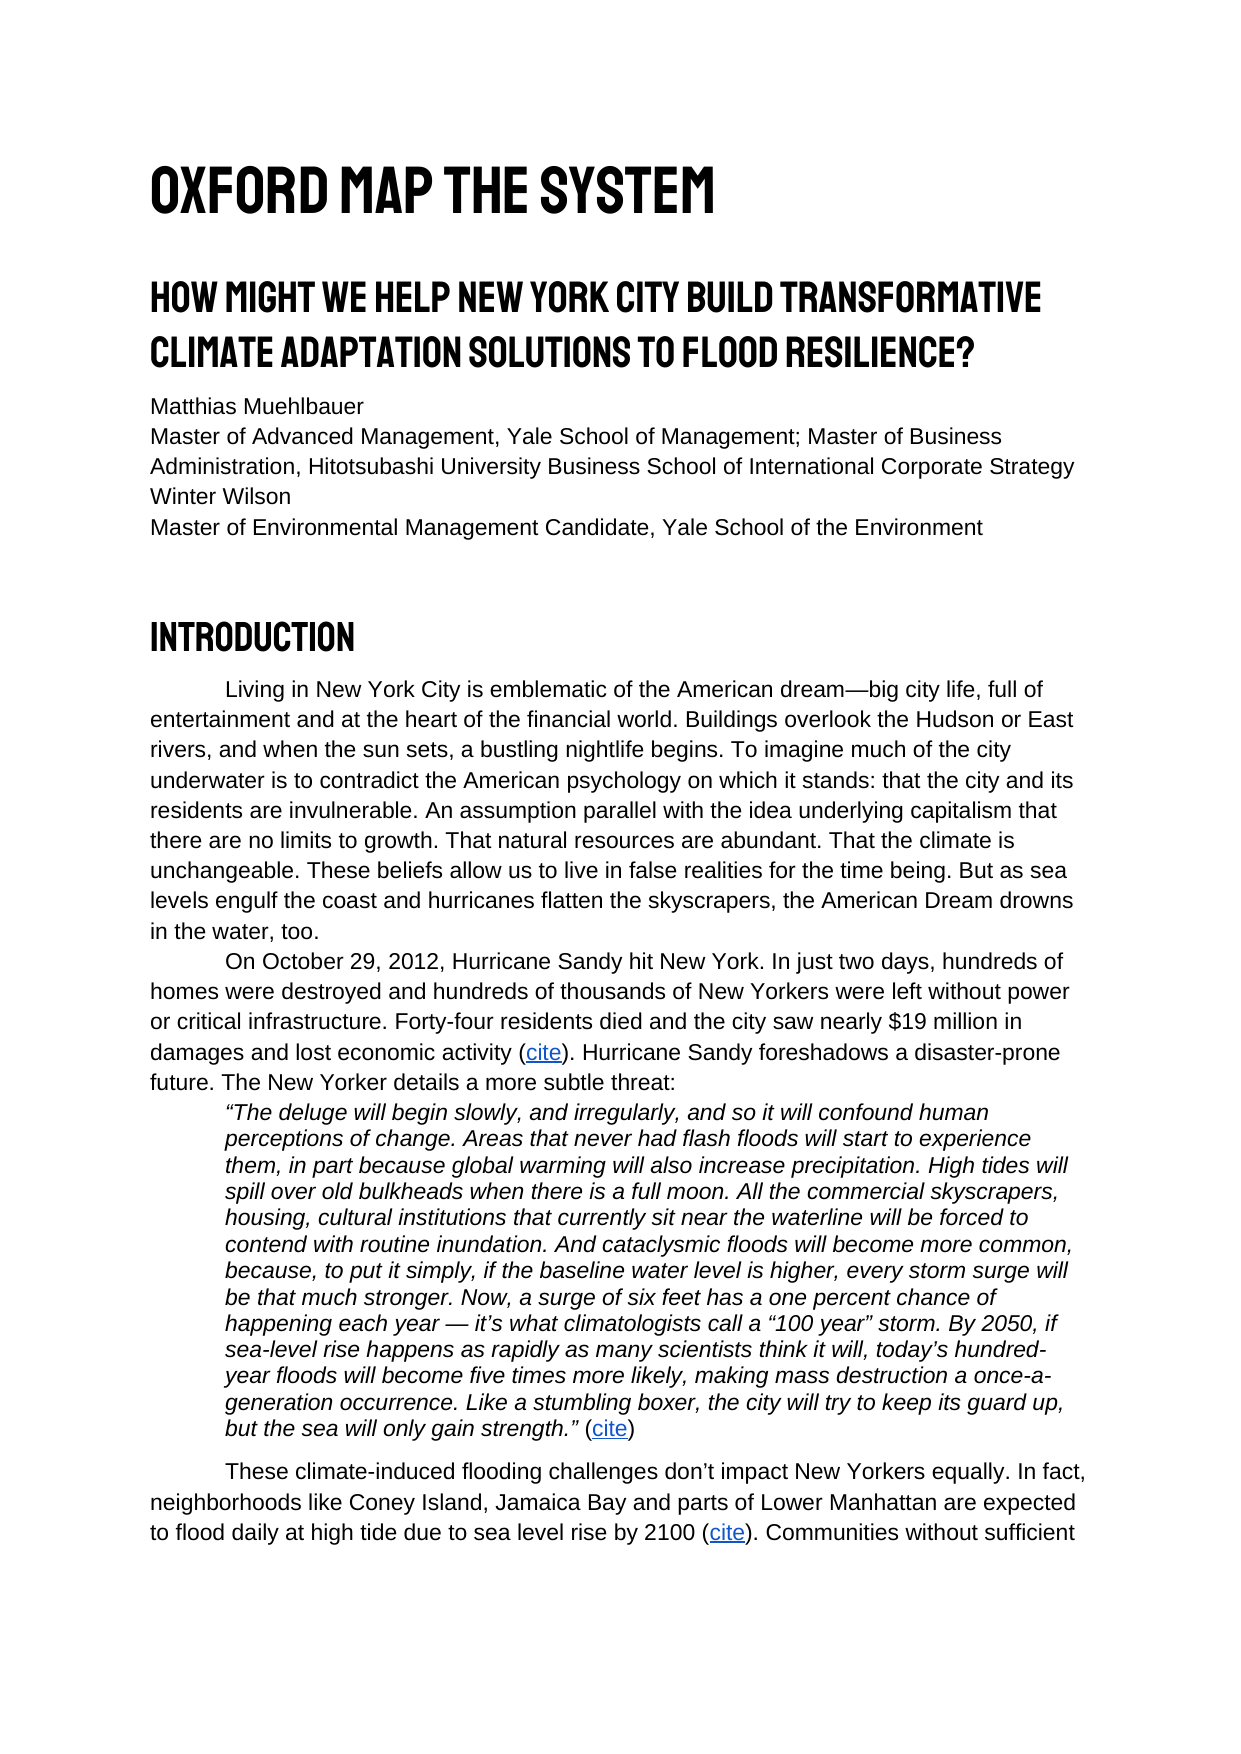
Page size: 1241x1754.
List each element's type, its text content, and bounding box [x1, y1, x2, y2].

text “The deluge will begin slowly, and irregularly, and so it will confound human perceptions of change. Areas that never had flash floods will start to experience them, in part because global warming will also increase precipitation. High tides will spill over old bulkheads when there is a full moon. All the commercial skyscrapers, housing, cultural institutions that currently sit near the waterline will be forced to contend with routine inundation. And cataclysmic floods will become more common, because, to put it simply, if the baseline water level is higher, every storm surge will be that much stronger. Now, a surge of six feet has a one percent chance of happening each year — it’s what climatologists call a “100 year” storm. By 2050, if sea-level rise happens as rapidly as many scientists think it will, today’s hundred-year floods will become five times more likely, making mass destruction a once-a-generation occurrence. Like a stumbling boxer, the city will try to keep its guard up, but the sea will only gain strength.” (cite) [225, 1099, 1090, 1442]
text Living in New York City is emblematic of the American dream—big city life, full of entertainment and at the heart of the financial world. Buildings overlook the Hudson or East rivers, and when the sun sets, a bustling nightlife begins. To imagine much of the city underwater is to contradict the American psychology on which it stands: that the city and its residents are invulnerable. An assumption parallel with the idea underlying capitalism that there are no limits to growth. That natural resources are abundant. That the climate is unchangeable. These beliefs allow us to live in false realities for the time being. But as sea levels engulf the coast and hurricanes flatten the skyscrapers, the American Dream drowns in the water, too. [150, 676, 1090, 944]
text Matthias Muehlbauer [150, 393, 1090, 419]
text Master of Environmental Management Candidate, Yale School of the Environment [150, 513, 1090, 540]
subtitle Introduction [150, 611, 1090, 663]
text Winter Wilson [150, 483, 1090, 510]
title Oxford Map the System [150, 150, 1090, 233]
text On October 29, 2012, Hurricane Sandy hit New York. In just two days, hundreds of homes were destroyed and hundreds of thousands of New Yorkers were left without power or critical infrastructure. Forty-four residents died and the city saw nearly $19 million in damages and lost economic activity (cite). Hurricane Sandy foreshadows a disaster-prone future. The New Yorker details a more subtle threat: [150, 948, 1090, 1095]
text Master of Advanced Management, Yale School of Management; Master of Business Administration, Hitotsubashi University Business School of International Corporate Strategy [150, 423, 1090, 479]
subtitle How might we help New York City build transformative climate adaptation solutions to flood resilience? [150, 271, 1090, 380]
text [150, 1458, 1090, 1545]
